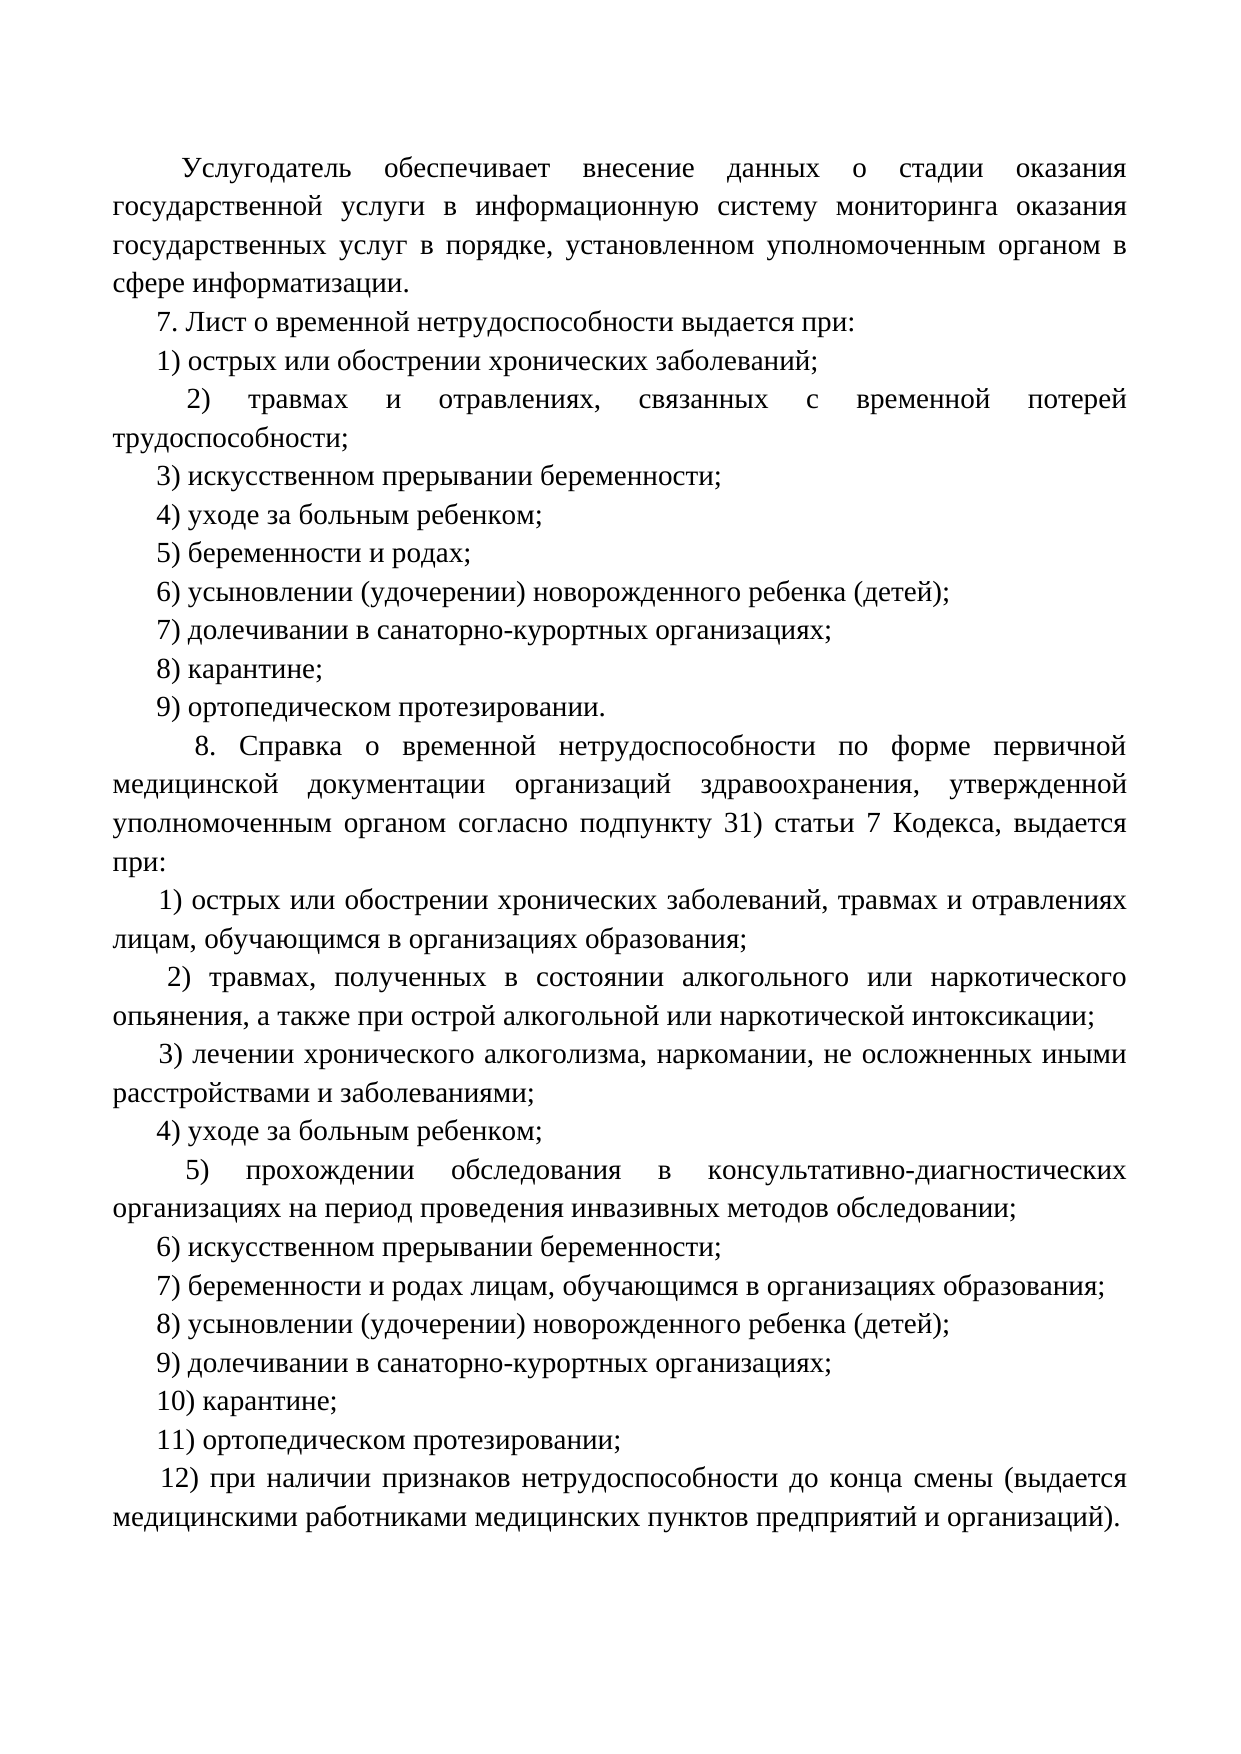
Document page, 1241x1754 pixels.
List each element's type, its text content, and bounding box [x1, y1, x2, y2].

text 12) при наличии признаков нетрудоспособности до конца смены (выдается медицинскими работниками медицинских пунктов предприятий и организаций). [112, 1460, 1128, 1532]
text 5) прохождении обследования в консультативно-диагностических организациях на период проведения инвазивных методов обследовании; [112, 1152, 1128, 1224]
text 1) острых или обострении хронических заболеваний; [112, 343, 1128, 376]
text 6) усыновлении (удочерении) новорожденного ребенка (детей); [112, 574, 1128, 607]
text 3) лечении хронического алкоголизма, наркомании, не осложненных иными расстройствами и заболеваниями; [112, 1036, 1128, 1108]
text 4) уходе за больным ребенком; [112, 1113, 1128, 1147]
text 7) беременности и родах лицам, обучающимся в организациях образования; [112, 1268, 1128, 1301]
text 5) беременности и родах; [112, 535, 1128, 569]
text 2) травмах и отравлениях, связанных с временной потерей трудоспособности; [112, 381, 1128, 453]
text 3) искусственном прерывании беременности; [112, 458, 1128, 492]
text 11) ортопедическом протезировании; [112, 1422, 1128, 1455]
text 8) усыновлении (удочерении) новорожденного ребенка (детей); [112, 1306, 1128, 1340]
text 1) острых или обострении хронических заболеваний, травмах и отравлениях лицам, обучающимся в организациях образования; [112, 882, 1128, 954]
text 9) ортопедическом протезировании. [112, 689, 1128, 723]
text 2) травмах, полученных в состоянии алкогольного или наркотического опьянения, а также при острой алкогольной или наркотической интоксикации; [112, 959, 1128, 1031]
text 9) долечивании в санаторно-курортных организациях; [112, 1345, 1128, 1378]
text 6) искусственном прерывании беременности; [112, 1229, 1128, 1263]
text Услугодатель обеспечивает внесение данных о стадии оказания государственной услуги в информационную систему мониторинга оказания государственных услуг в порядке, установленном уполномоченным органом в сфере информатизации. [112, 150, 1128, 299]
text 4) уходе за больным ребенком; [112, 497, 1128, 530]
text 8. Справка о временной нетрудоспособности по форме первичной медицинской документации организаций здравоохранения, утвержденной уполномоченным органом согласно подпункту 31) статьи 7 Кодекса, выдается при: [112, 728, 1128, 877]
text 8) карантине; [112, 651, 1128, 684]
text 10) карантине; [112, 1383, 1128, 1417]
text 7) долечивании в санаторно-курортных организациях; [112, 612, 1128, 646]
text 7. Лист о временной нетрудоспособности выдается при: [112, 304, 1128, 338]
